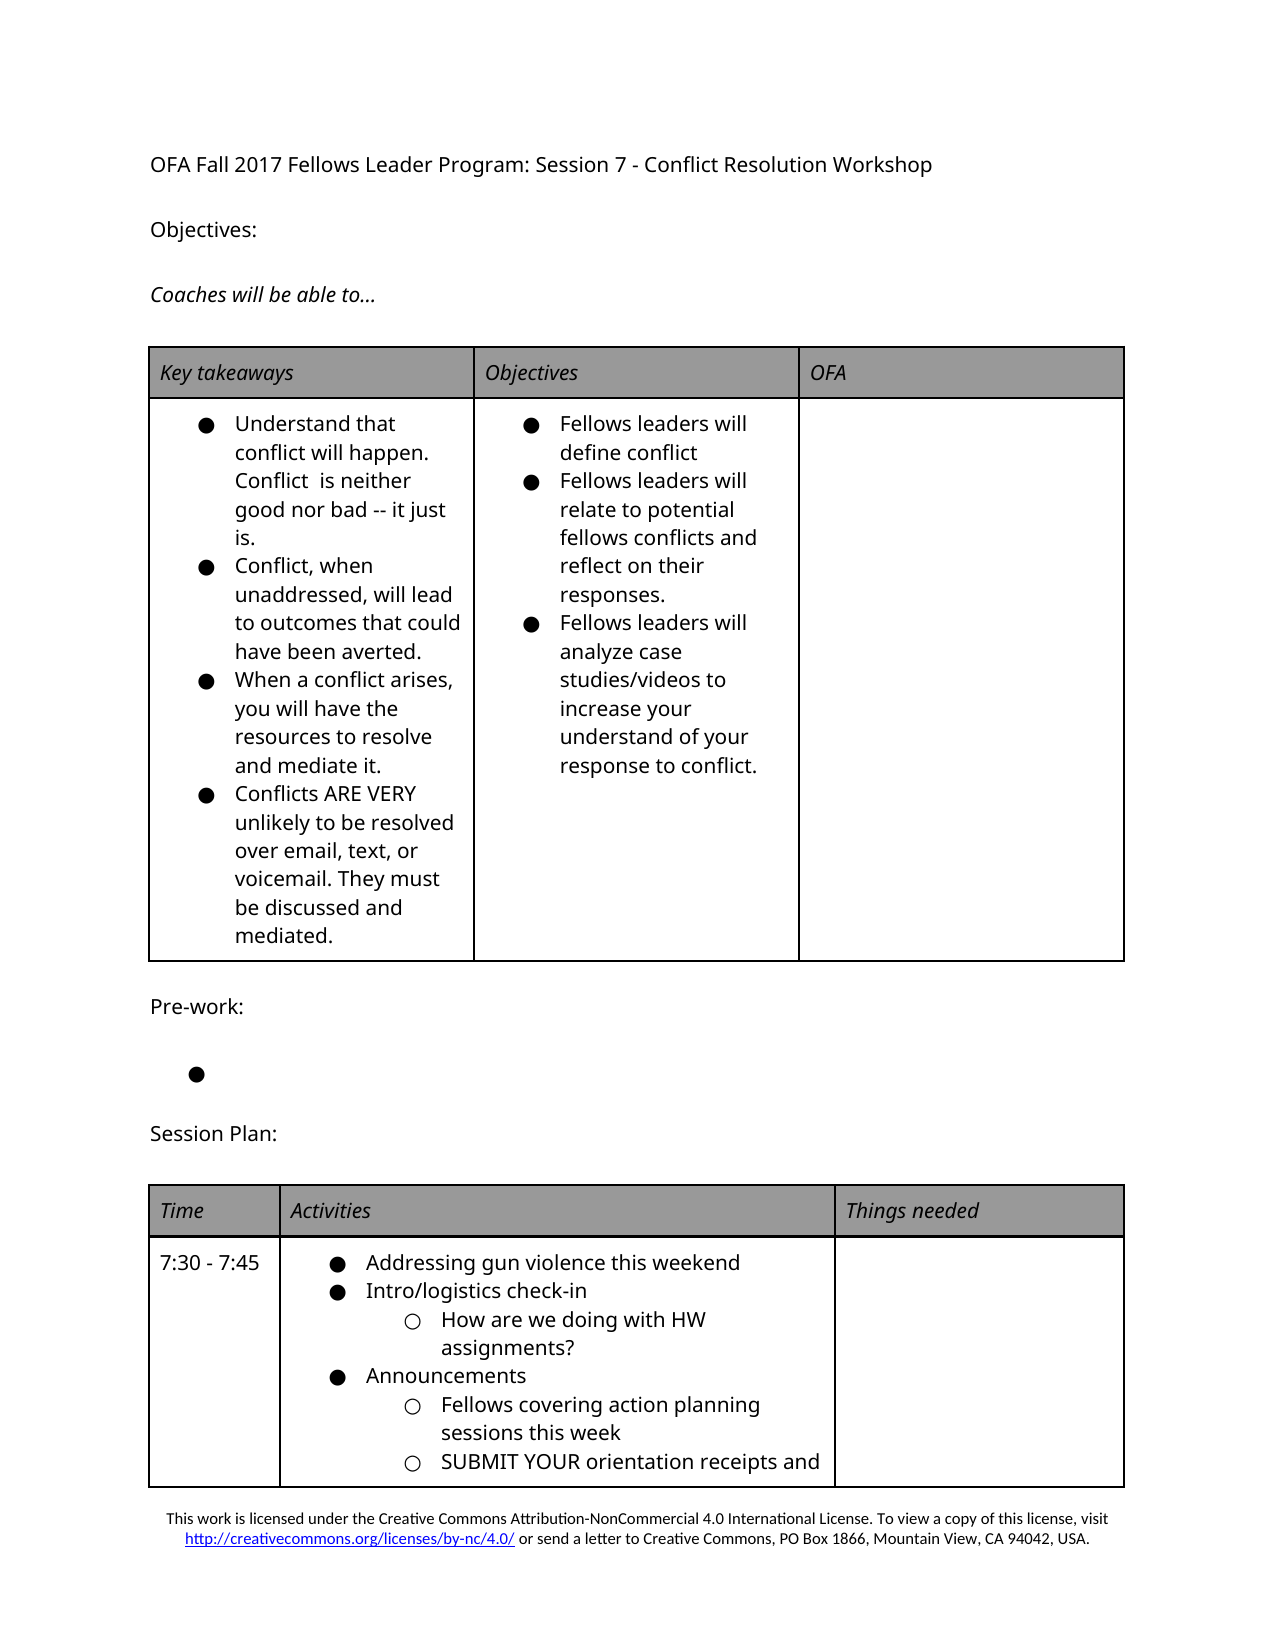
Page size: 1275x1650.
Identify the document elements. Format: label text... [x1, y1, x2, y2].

text Objectives: [150, 215, 1125, 244]
table_header Things needed [836, 1186, 1123, 1235]
table_header Time [150, 1186, 279, 1235]
table_cell Fellows leaders will define conflict Fellows leaders will relate to potential fellows conflicts and reflect on their responses. Fellows leaders will analyze case studies/videos to increase your understand of your response to conflict. [475, 399, 798, 960]
text OFA Fall 2017 Fellows Leader Program: Session 7 - Conflict Resolution Workshop [150, 150, 1125, 178]
text Pre-work: [150, 992, 1125, 1021]
table_cell 7:30 - 7:45 [150, 1238, 279, 1486]
table_header OFA [800, 348, 1123, 397]
table_cell [836, 1238, 1123, 1486]
table_header Activities [281, 1186, 834, 1235]
text Coaches will be able to… [150, 280, 1125, 309]
table_header Key takeaways [150, 348, 473, 397]
table_header Objectives [475, 348, 798, 397]
table_cell Understand that conflict will happen. Conflict is neither good nor bad -- it just is. Conflict, when unaddressed, will lead to outcomes that could have been averted. When a conflict arises, you will have the resources to resolve and mediate it. Conflicts ARE VERY unlikely to be resolved over email, text, or voicemail. They must be discussed and mediated. [150, 399, 473, 960]
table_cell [281, 1238, 834, 1486]
table_cell [800, 399, 1123, 960]
text Session Plan: [150, 1119, 1125, 1147]
